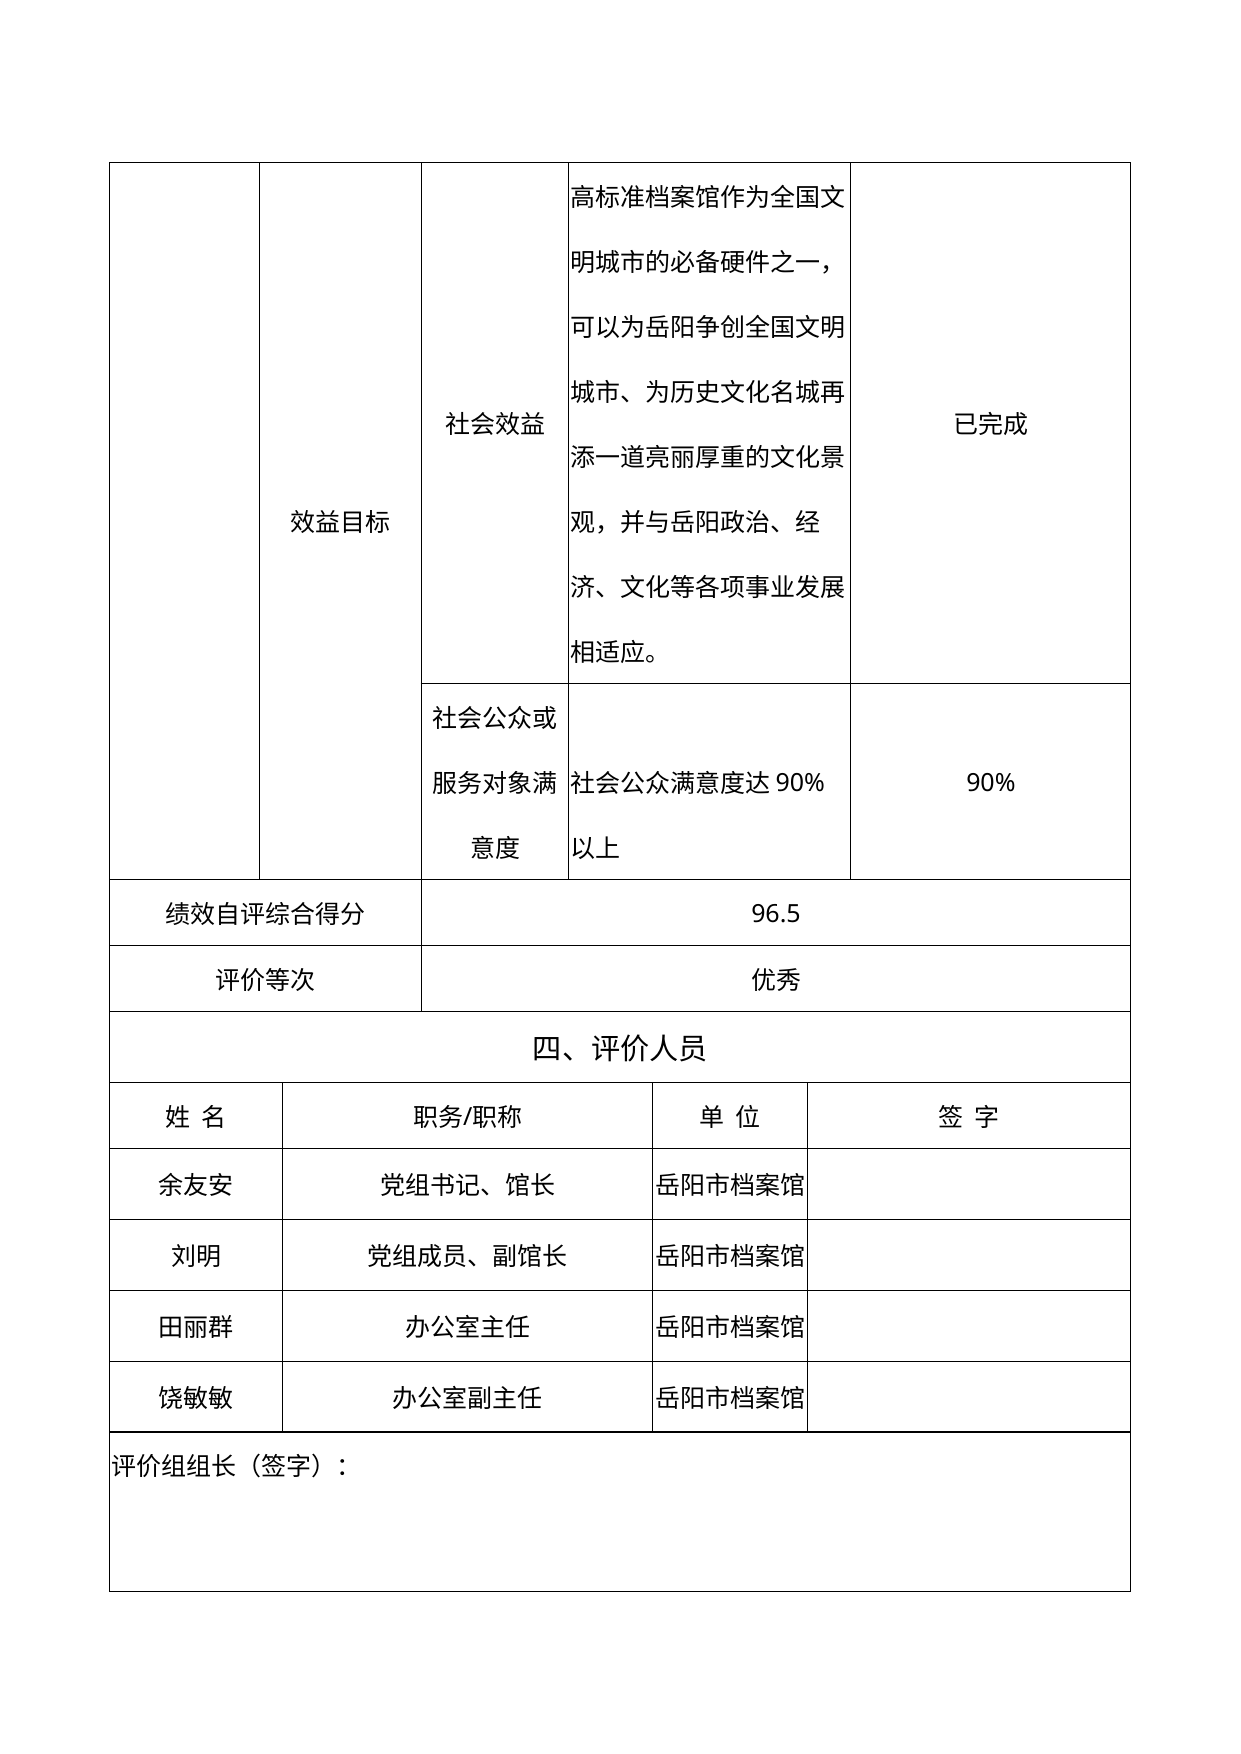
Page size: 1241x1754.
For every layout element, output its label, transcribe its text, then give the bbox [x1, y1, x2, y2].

table_cell [808, 1220, 1130, 1290]
table_cell 岳阳市档案馆 [653, 1362, 807, 1431]
table_cell 效益目标 [260, 163, 421, 879]
table_cell 90% [851, 684, 1130, 879]
table_cell 评价等次 [110, 946, 421, 1011]
table_cell 岳阳市档案馆 [653, 1149, 807, 1219]
table_cell 绩效自评综合得分 [110, 880, 421, 945]
table_cell 社会公众满意度达90%以上 [569, 684, 850, 879]
table_cell 饶敏敏 [110, 1362, 282, 1431]
table_cell 社会效益 [422, 163, 568, 683]
table_cell 党组书记、馆长 [283, 1149, 652, 1219]
table_cell 田丽群 [110, 1291, 282, 1361]
table_cell 已完成 [851, 163, 1130, 683]
table_cell [808, 1149, 1130, 1219]
table_cell 姓 名 [110, 1083, 282, 1148]
table_cell 社会公众或服务对象满意度 [422, 684, 568, 879]
table_cell 余友安 [110, 1149, 282, 1219]
table_cell 单 位 [653, 1083, 807, 1148]
table_cell 签 字 [808, 1083, 1130, 1148]
table_cell 优秀 [422, 946, 1130, 1011]
table_cell 96.5 [422, 880, 1130, 945]
table_cell 职务/职称 [283, 1083, 652, 1148]
table_cell 四、评价人员 [110, 1012, 1130, 1082]
table_cell [808, 1362, 1130, 1431]
table_cell 岳阳市档案馆 [653, 1220, 807, 1290]
table_cell 刘明 [110, 1220, 282, 1290]
table_cell 岳阳市档案馆 [653, 1291, 807, 1361]
table_cell 评价组组长（签字）： 年 月 日 [110, 1433, 1130, 1591]
table_cell 办公室副主任 [283, 1362, 652, 1431]
table_cell [808, 1291, 1130, 1361]
table_cell 办公室主任 [283, 1291, 652, 1361]
table_cell 党组成员、副馆长 [283, 1220, 652, 1290]
table_cell 高标准档案馆作为全国文明城市的必备硬件之一，可以为岳阳争创全国文明城市、为历史文化名城再添一道亮丽厚重的文化景观，并与岳阳政治、经济、文化等各项事业发展相适应。 [569, 163, 850, 683]
